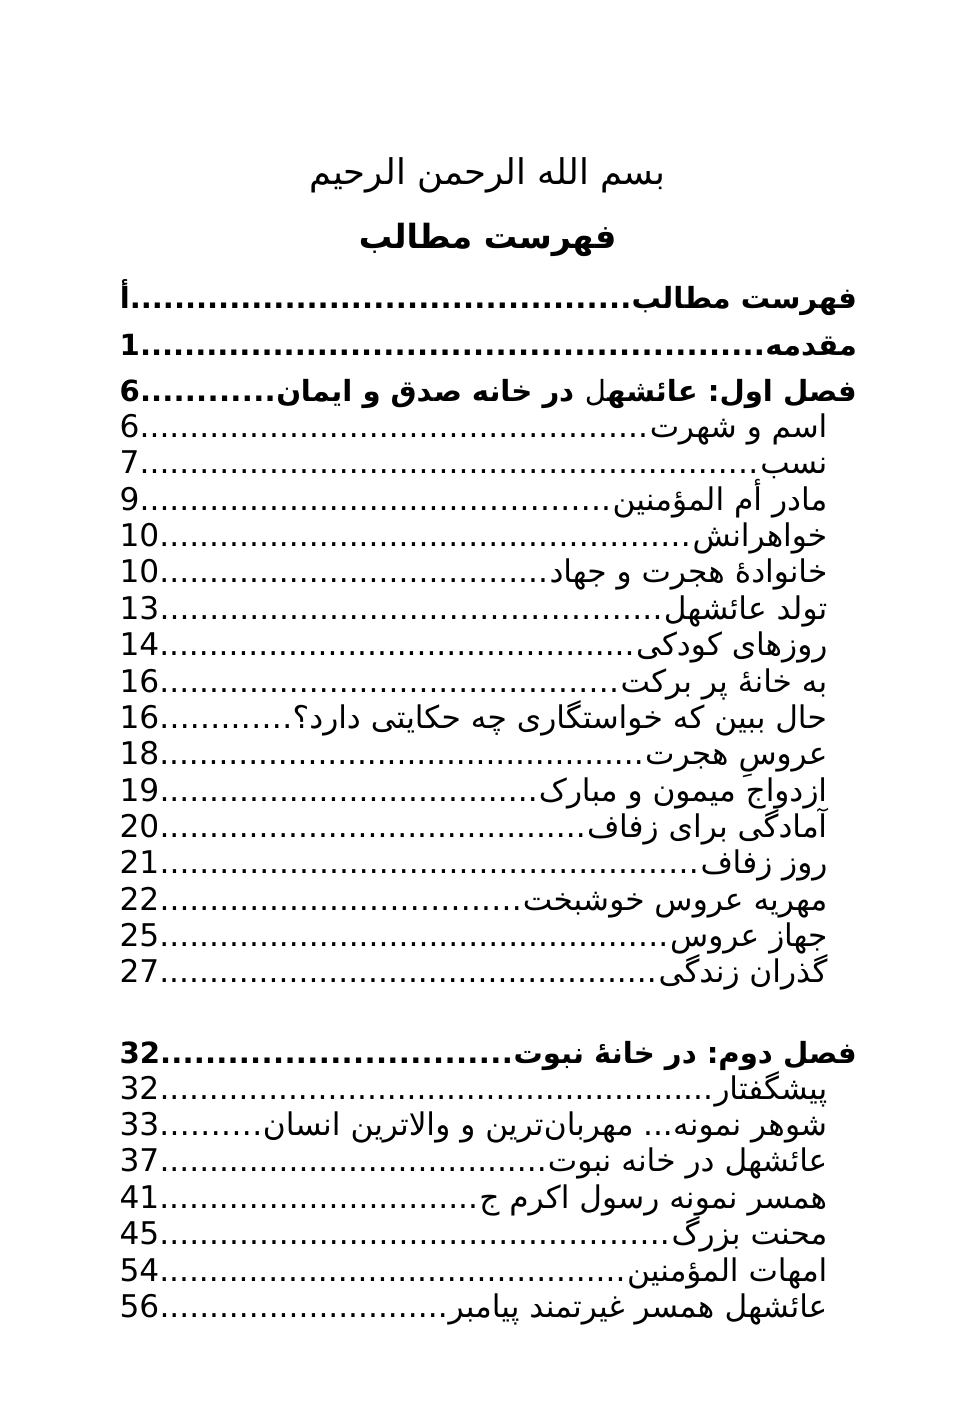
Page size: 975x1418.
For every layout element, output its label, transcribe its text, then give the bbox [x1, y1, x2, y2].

text آمادگی برای زفاف 20 [118, 808, 827, 845]
text ازدواج میمون و مبارک 19 [118, 772, 827, 808]
text فهرست مطالب [118, 218, 857, 257]
text شوهر نمونه... مهربان‌ترین و والاترین انسان 33 [118, 1106, 827, 1143]
text عائشهل در خانه نبوت 37 [118, 1143, 827, 1179]
text جهاز عروس 25 [118, 917, 827, 954]
text فهرست مطالب أ‌ [118, 282, 857, 316]
text اسم و شهرت 6 [118, 408, 827, 445]
text خواهرانش 10 [118, 517, 827, 554]
text محنت بزرگ 45 [118, 1216, 827, 1252]
text مادر أم المؤمنین 9 [118, 481, 827, 517]
text فصل اول: عائشهل در خانه صدق و ایمان 6 [118, 374, 857, 408]
text مقدمه 1 [118, 328, 857, 362]
text روز زفاف 21 [118, 845, 827, 881]
text به خانۀ پر برکت 16 [118, 663, 827, 699]
text عروسِ هجرت 18 [118, 736, 827, 772]
text فصل دوم: در خانۀ نبوت 32 [118, 1036, 857, 1070]
text همسر نمونه رسول اکرم ج 41 [118, 1179, 827, 1216]
text تولد عائشهل 13 [118, 590, 827, 627]
text امهات المؤمنین 54 [118, 1252, 827, 1288]
text روزهای کودکی 14 [118, 627, 827, 663]
text حال ببین که خواستگاری چه حکایتی دارد؟ 16 [118, 699, 827, 736]
text گذران زندگی 27 [118, 954, 827, 990]
text عائشهل همسر غیرتمند پیامبر 56 [118, 1288, 827, 1324]
text مهریه عروس خوشبخت 22 [118, 881, 827, 917]
text نسب 7 [118, 445, 827, 481]
text خانوادۀ هجرت و جهاد 10 [118, 554, 827, 590]
text بسم الله الرحمن الرحیم [118, 151, 857, 193]
text پیشگفتار 32 [118, 1070, 827, 1106]
